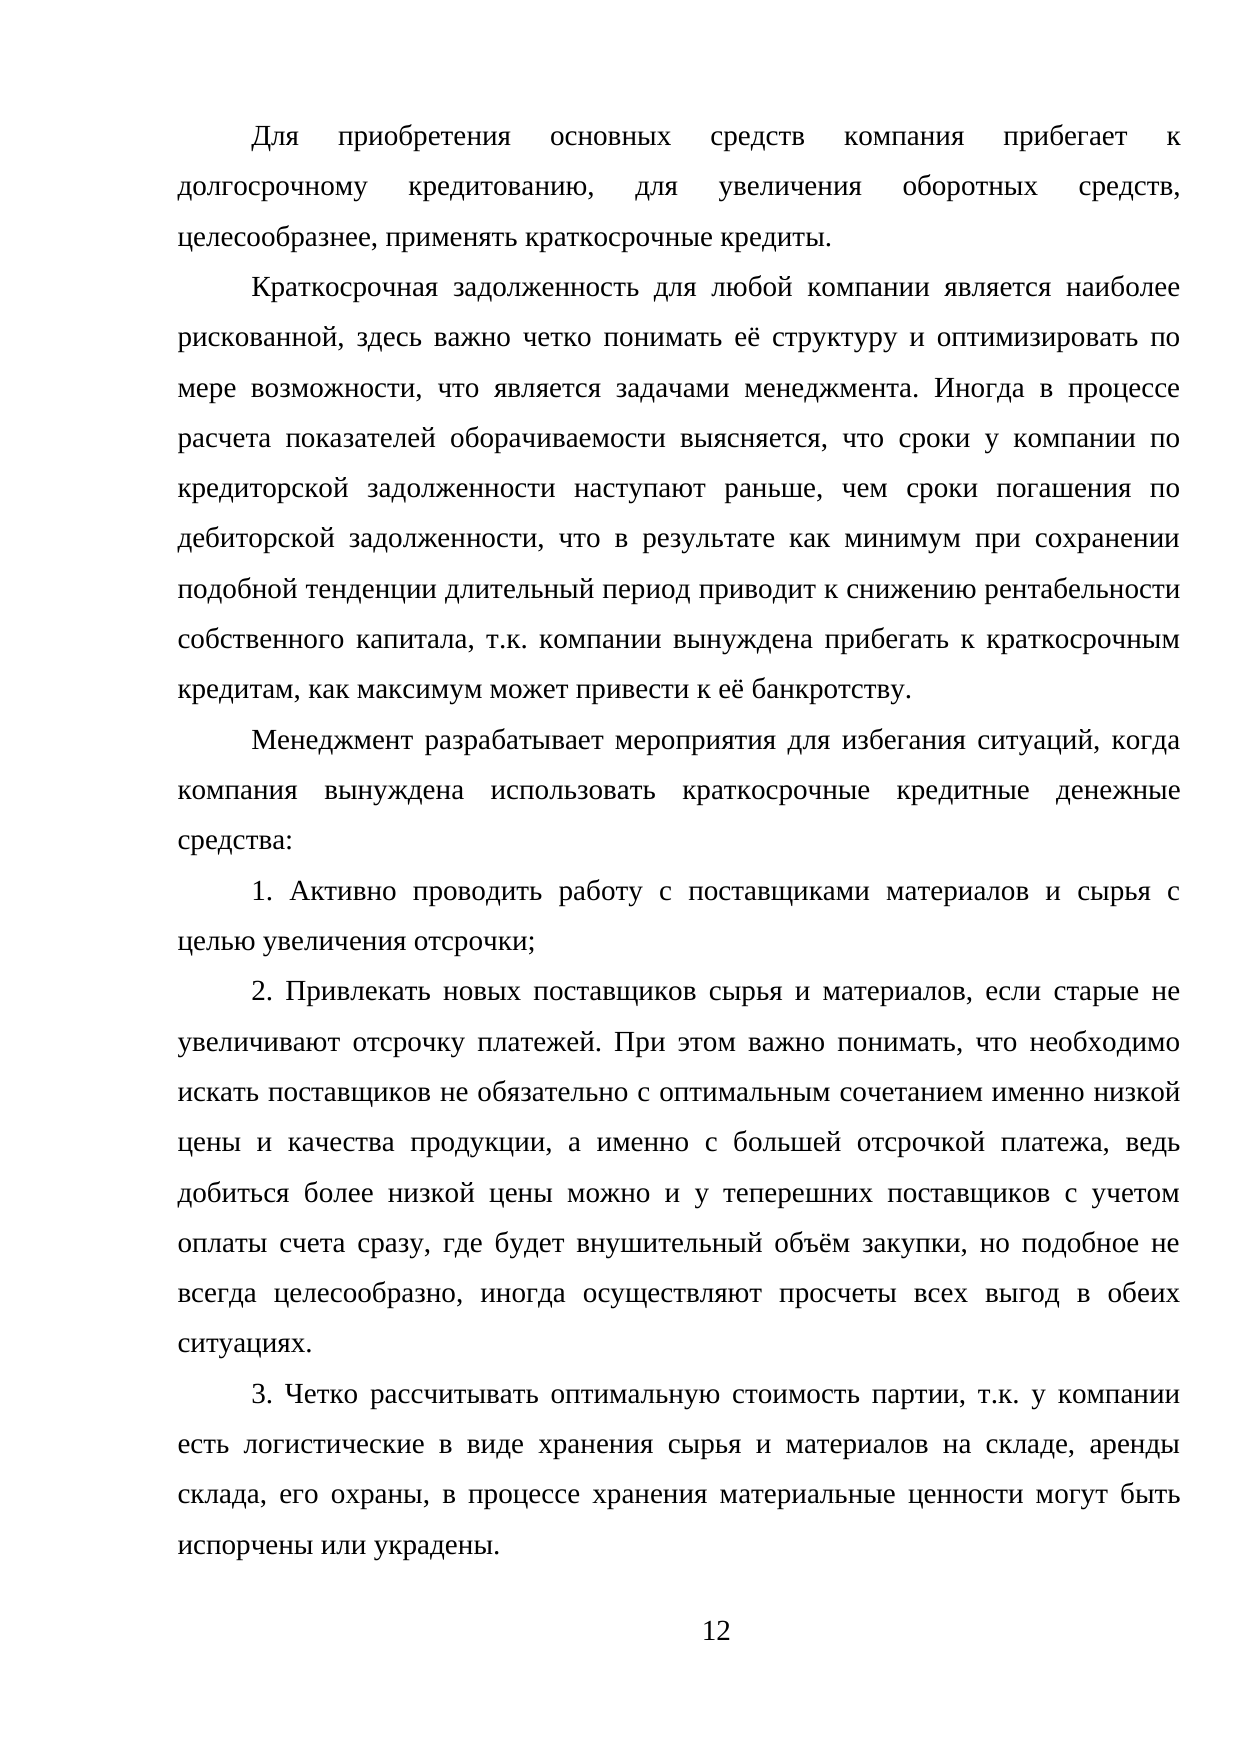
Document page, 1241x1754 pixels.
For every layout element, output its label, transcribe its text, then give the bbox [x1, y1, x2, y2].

text Краткосрочная задолженность для любой компании является наиболее рискованной, здесь важно четко понимать её структуру и оптимизировать по мере возможности, что является задачами менеджмента. Иногда в процессе расчета показателей оборачиваемости выясняется, что сроки у компании по кредиторской задолженности наступают раньше, чем сроки погашения по дебиторской задолженности, что в результате как минимум при сохранении подобной тенденции длительный период приводит к снижению рентабельности собственного капитала, т.к. компании вынуждена прибегать к краткосрочным кредитам, как максимум может привести к её банкротству. [177, 269, 1181, 705]
text 3. Четко рассчитывать оптимальную стоимость партии, т.к. у компании есть логистические в виде хранения сырья и материалов на складе, аренды склада, его охраны, в процессе хранения материальные ценности могут быть испорчены или украдены. [177, 1376, 1181, 1560]
text 2. Привлекать новых поставщиков сырья и материалов, если старые не увеличивают отсрочку платежей. При этом важно понимать, что необходимо искать поставщиков не обязательно с оптимальным сочетанием именно низкой цены и качества продукции, а именно с большей отсрочкой платежа, ведь добиться более низкой цены можно и у теперешних поставщиков с учетом оплаты счета сразу, где будет внушительный объём закупки, но подобное не всегда целесообразно, иногда осуществляют просчеты всех выгод в обеих ситуациях. [177, 973, 1181, 1359]
text 1. Активно проводить работу с поставщиками материалов и сырья с целью увеличения отсрочки; [177, 873, 1181, 957]
text Менеджмент разрабатывает мероприятия для избегания ситуаций, когда компания вынуждена использовать краткосрочные кредитные денежные средства: [177, 722, 1181, 856]
text Для приобретения основных средств компания прибегает к долгосрочному кредитованию, для увеличения оборотных средств, целесообразнее, применять краткосрочные кредиты. [177, 118, 1181, 252]
